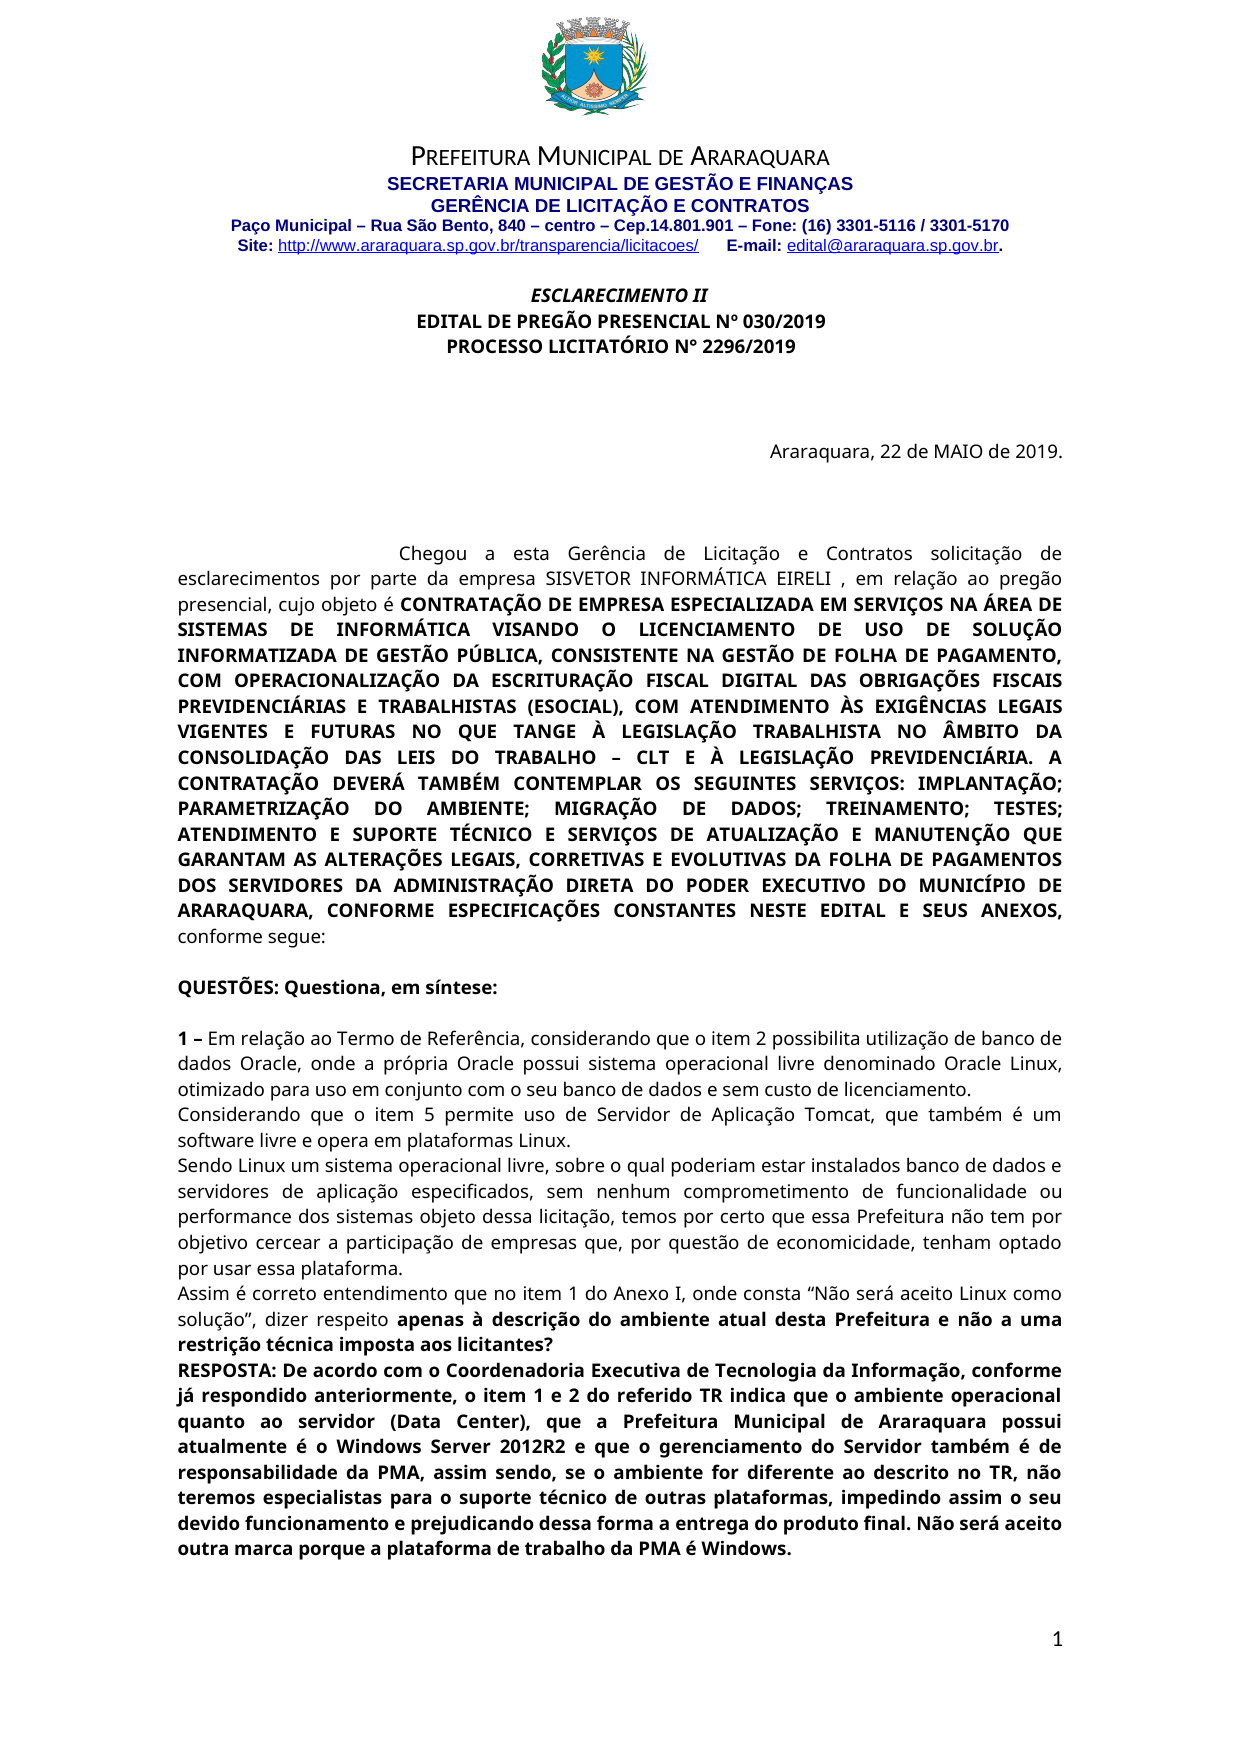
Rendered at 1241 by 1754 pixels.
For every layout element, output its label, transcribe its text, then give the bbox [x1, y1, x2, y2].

text RESPOSTA: De acordo com o Coordenadoria Executiva de Tecnologia da Informação, conforme já respondido anteriormente, o item 1 e 2 do referido TR indica que o ambiente operacional quanto ao servidor (Data Center), que a Prefeitura Municipal de Araraquara possui atualmente é o Windows Server 2012R2 e que o gerenciamento do Servidor também é de responsabilidade da PMA, assim sendo, se o ambiente for diferente ao descrito no TR, não teremos especialistas para o suporte técnico de outras plataformas, impedindo assim o seu devido funcionamento e prejudicando dessa forma a entrega do produto final. Não será aceito outra marca porque a plataforma de trabalho da PMA é Windows. [177, 1357, 1063, 1561]
text 1 – Em relação ao Termo de Referência, considerando que o item 2 possibilita utilização de banco de dados Oracle, onde a própria Oracle possui sistema operacional livre denominado Oracle Linux, otimizado para uso em conjunto com o seu banco de dados e sem custo de licenciamento. [177, 1025, 1063, 1102]
picture [541, 17, 649, 116]
text Considerando que o item 5 permite uso de Servidor de Aplicação Tomcat, que também é um software livre e opera em plataformas Linux. [177, 1102, 1063, 1153]
text Chegou a esta Gerência de Licitação e Contratos solicitação de esclarecimentos por parte da empresa SISVETOR INFORMÁTICA EIRELI , em relação ao pregão presencial, cujo objeto é CONTRATAÇÃO DE EMPRESA ESPECIALIZADA EM SERVIÇOS NA ÁREA DE SISTEMAS DE INFORMÁTICA VISANDO O LICENCIAMENTO DE USO DE SOLUÇÃO INFORMATIZADA DE GESTÃO PÚBLICA, CONSISTENTE NA GESTÃO DE FOLHA DE PAGAMENTO, COM OPERACIONALIZAÇÃO DA ESCRITURAÇÃO FISCAL DIGITAL DAS OBRIGAÇÕES FISCAIS PREVIDENCIÁRIAS E TRABALHISTAS (ESOCIAL), COM ATENDIMENTO ÀS EXIGÊNCIAS LEGAIS VIGENTES E FUTURAS NO QUE TANGE À LEGISLAÇÃO TRABALHISTA NO ÂMBITO DA CONSOLIDAÇÃO DAS LEIS DO TRABALHO – CLT E À LEGISLAÇÃO PREVIDENCIÁRIA. A CONTRATAÇÃO DEVERÁ TAMBÉM CONTEMPLAR OS SEGUINTES SERVIÇOS: IMPLANTAÇÃO; PARAMETRIZAÇÃO DO AMBIENTE; MIGRAÇÃO DE DADOS; TREINAMENTO; TESTES; ATENDIMENTO E SUPORTE TÉCNICO E SERVIÇOS DE ATUALIZAÇÃO E MANUTENÇÃO QUE GARANTAM AS ALTERAÇÕES LEGAIS, CORRETIVAS E EVOLUTIVAS DA FOLHA DE PAGAMENTOS DOS SERVIDORES DA ADMINISTRAÇÃO DIRETA DO PODER EXECUTIVO DO MUNICÍPIO DE ARARAQUARA, CONFORME ESPECIFICAÇÕES CONSTANTES NESTE EDITAL E SEUS ANEXOS, conforme segue: [177, 540, 1063, 948]
text Assim é correto entendimento que no item 1 do Anexo I, onde consta “Não será aceito Linux como solução”, dizer respeito apenas à descrição do ambiente atual desta Prefeitura e não a uma restrição técnica imposta aos licitantes? [177, 1280, 1063, 1357]
text QUESTÕES: Questiona, em síntese: [177, 974, 1063, 999]
text PROCESSO LICITATÓRIO N° 2296/2019 [177, 333, 1064, 359]
text Araraquara, 22 de MAIO de 2019. [177, 438, 1063, 464]
text Sendo Linux um sistema operacional livre, sobre o qual poderiam estar instalados banco de dados e servidores de aplicação especificados, sem nenhum comprometimento de funcionalidade ou performance dos sistemas objeto dessa licitação, temos por certo que essa Prefeitura não tem por objetivo cercear a participação de empresas que, por questão de economicidade, tenham optado por usar essa plataforma. [177, 1153, 1063, 1280]
text EDITAL DE PREGÃO PRESENCIAL Nº 030/2019 [177, 308, 1064, 333]
text ESCLARECIMENTO II [177, 282, 1063, 308]
